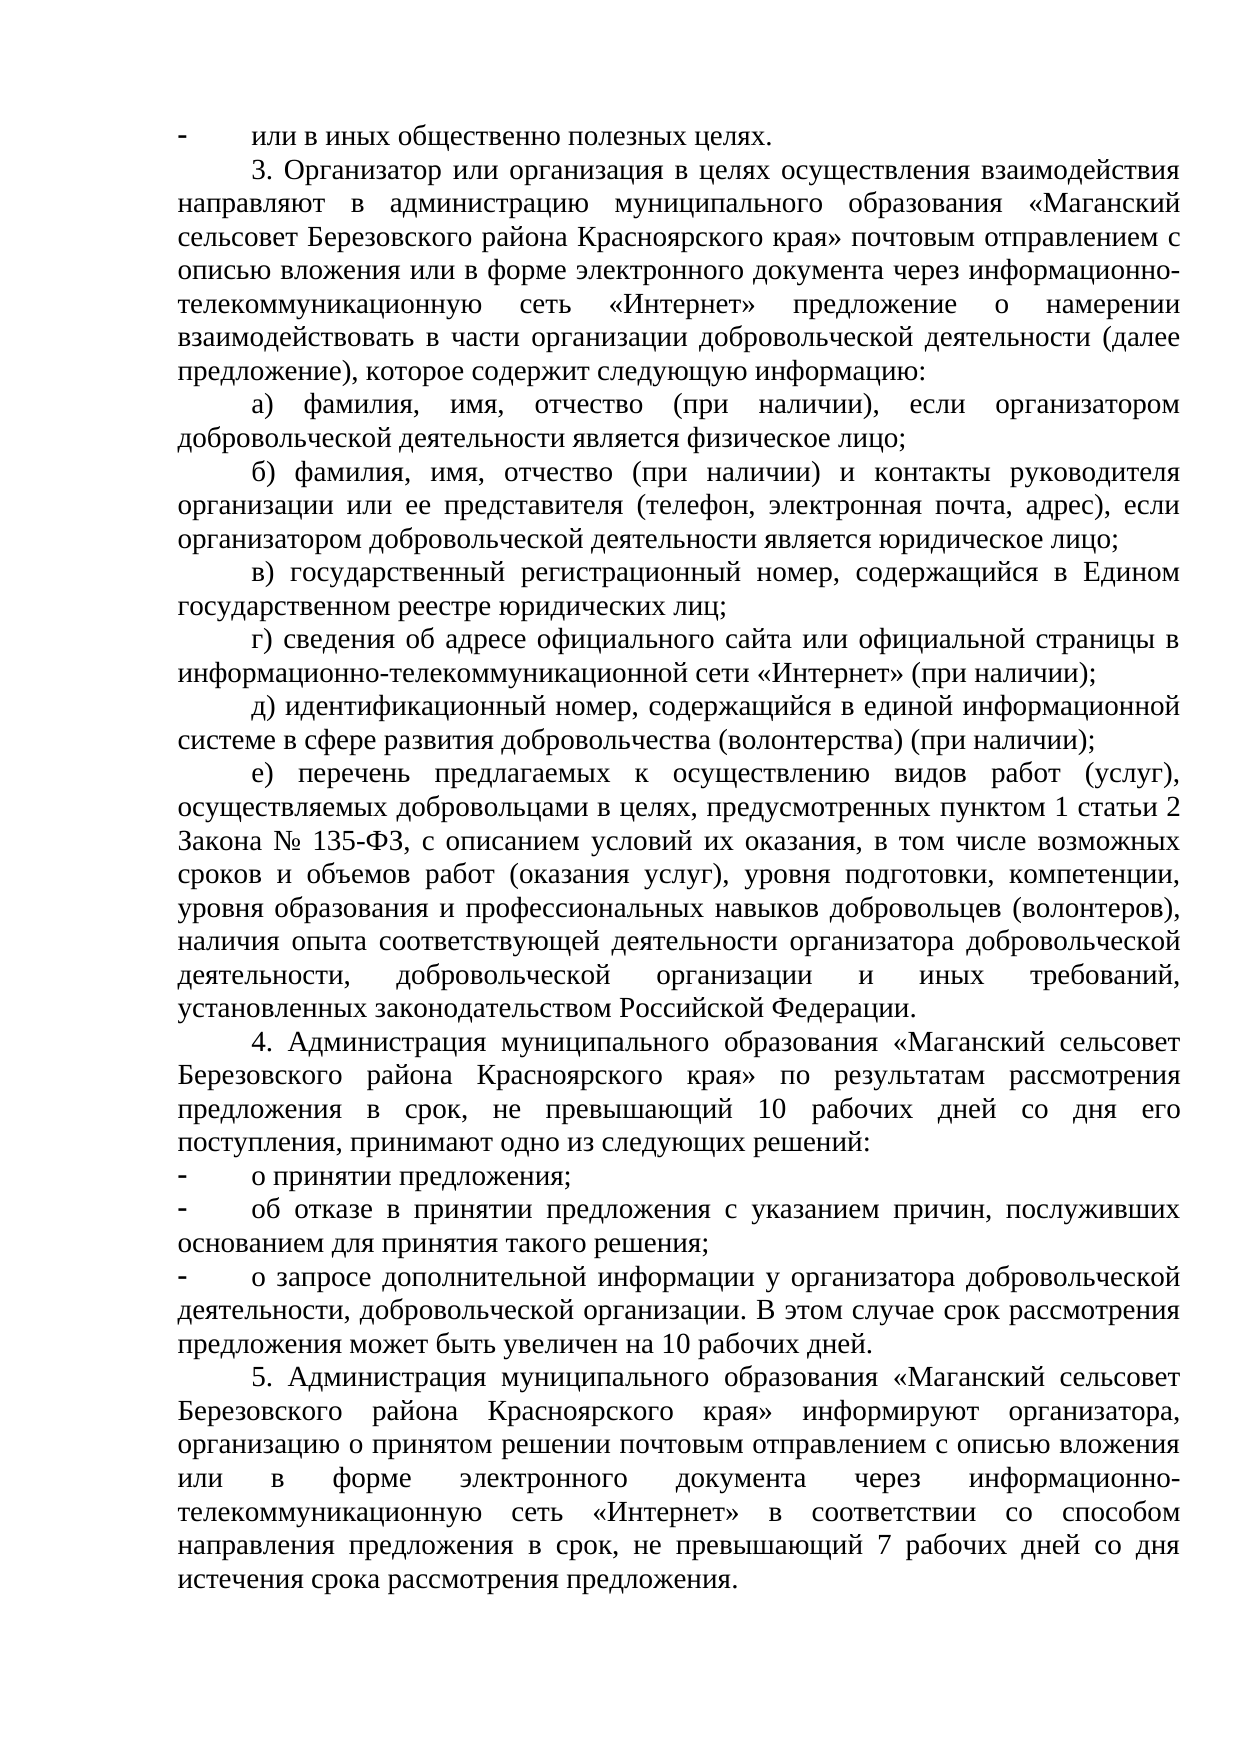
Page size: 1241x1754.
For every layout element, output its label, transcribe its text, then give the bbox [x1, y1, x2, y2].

text 3. Организатор или организация в целях осуществления взаимодействия направляют в администрацию муниципального образования «Маганский сельсовет Березовского района Красноярского края» почтовым отправлением с описью вложения или в форме электронного документа через информационно-телекоммуникационную сеть «Интернет» предложение о намерении взаимодействовать в части организации добровольческой деятельности (далее предложение), которое содержит следующую информацию: [177, 152, 1181, 387]
text д) идентификационный номер, содержащийся в единой информационной системе в сфере развития добровольчества (волонтерства) (при наличии); [177, 688, 1181, 756]
list об отказе в принятии предложения с указанием причин, послуживших основанием для принятия такого решения; [177, 1192, 1181, 1259]
text а) фамилия, имя, отчество (при наличии), если организатором добровольческой деятельности является физическое лицо; [177, 387, 1181, 454]
text е) перечень предлагаемых к осуществлению видов работ (услуг), осуществляемых добровольцами в целях, предусмотренных пунктом 1 статьи 2 Закона № 135-ФЗ, с описанием условий их оказания, в том числе возможных сроков и объемов работ (оказания услуг), уровня подготовки, компетенции, уровня образования и профессиональных навыков добровольцев (волонтеров), наличия опыта соответствующей деятельности организатора добровольческой деятельности, добровольческой организации и иных требований, установленных законодательством Российской Федерации. [177, 756, 1181, 1024]
text г) сведения об адресе официального сайта или официальной страницы в информационно-телекоммуникационной сети «Интернет» (при наличии); [177, 621, 1181, 688]
text в) государственный регистрационный номер, содержащийся в Едином государственном реестре юридических лиц; [177, 554, 1181, 621]
text 4. Администрация муниципального образования «Маганский сельсовет Березовского района Красноярского края» по результатам рассмотрения предложения в срок, не превышающий 10 рабочих дней со дня его поступления, принимают одно из следующих решений: [177, 1024, 1181, 1158]
text б) фамилия, имя, отчество (при наличии) и контакты руководителя организации или ее представителя (телефон, электронная почта, адрес), если организатором добровольческой деятельности является юридическое лицо; [177, 454, 1181, 554]
list о запросе дополнительной информации у организатора добровольческой деятельности, добровольческой организации. В этом случае срок рассмотрения предложения может быть увеличен на 10 рабочих дней. [177, 1259, 1181, 1359]
text 5. Администрация муниципального образования «Маганский сельсовет Березовского района Красноярского края» информируют организатора, организацию о принятом решении почтовым отправлением с описью вложения или в форме электронного документа через информационно-телекоммуникационную сеть «Интернет» в соответствии со способом направления предложения в срок, не превышающий 7 рабочих дней со дня истечения срока рассмотрения предложения. [177, 1359, 1181, 1594]
list или в иных общественно полезных целях. [177, 118, 1181, 152]
list о принятии предложения; [177, 1158, 1181, 1192]
